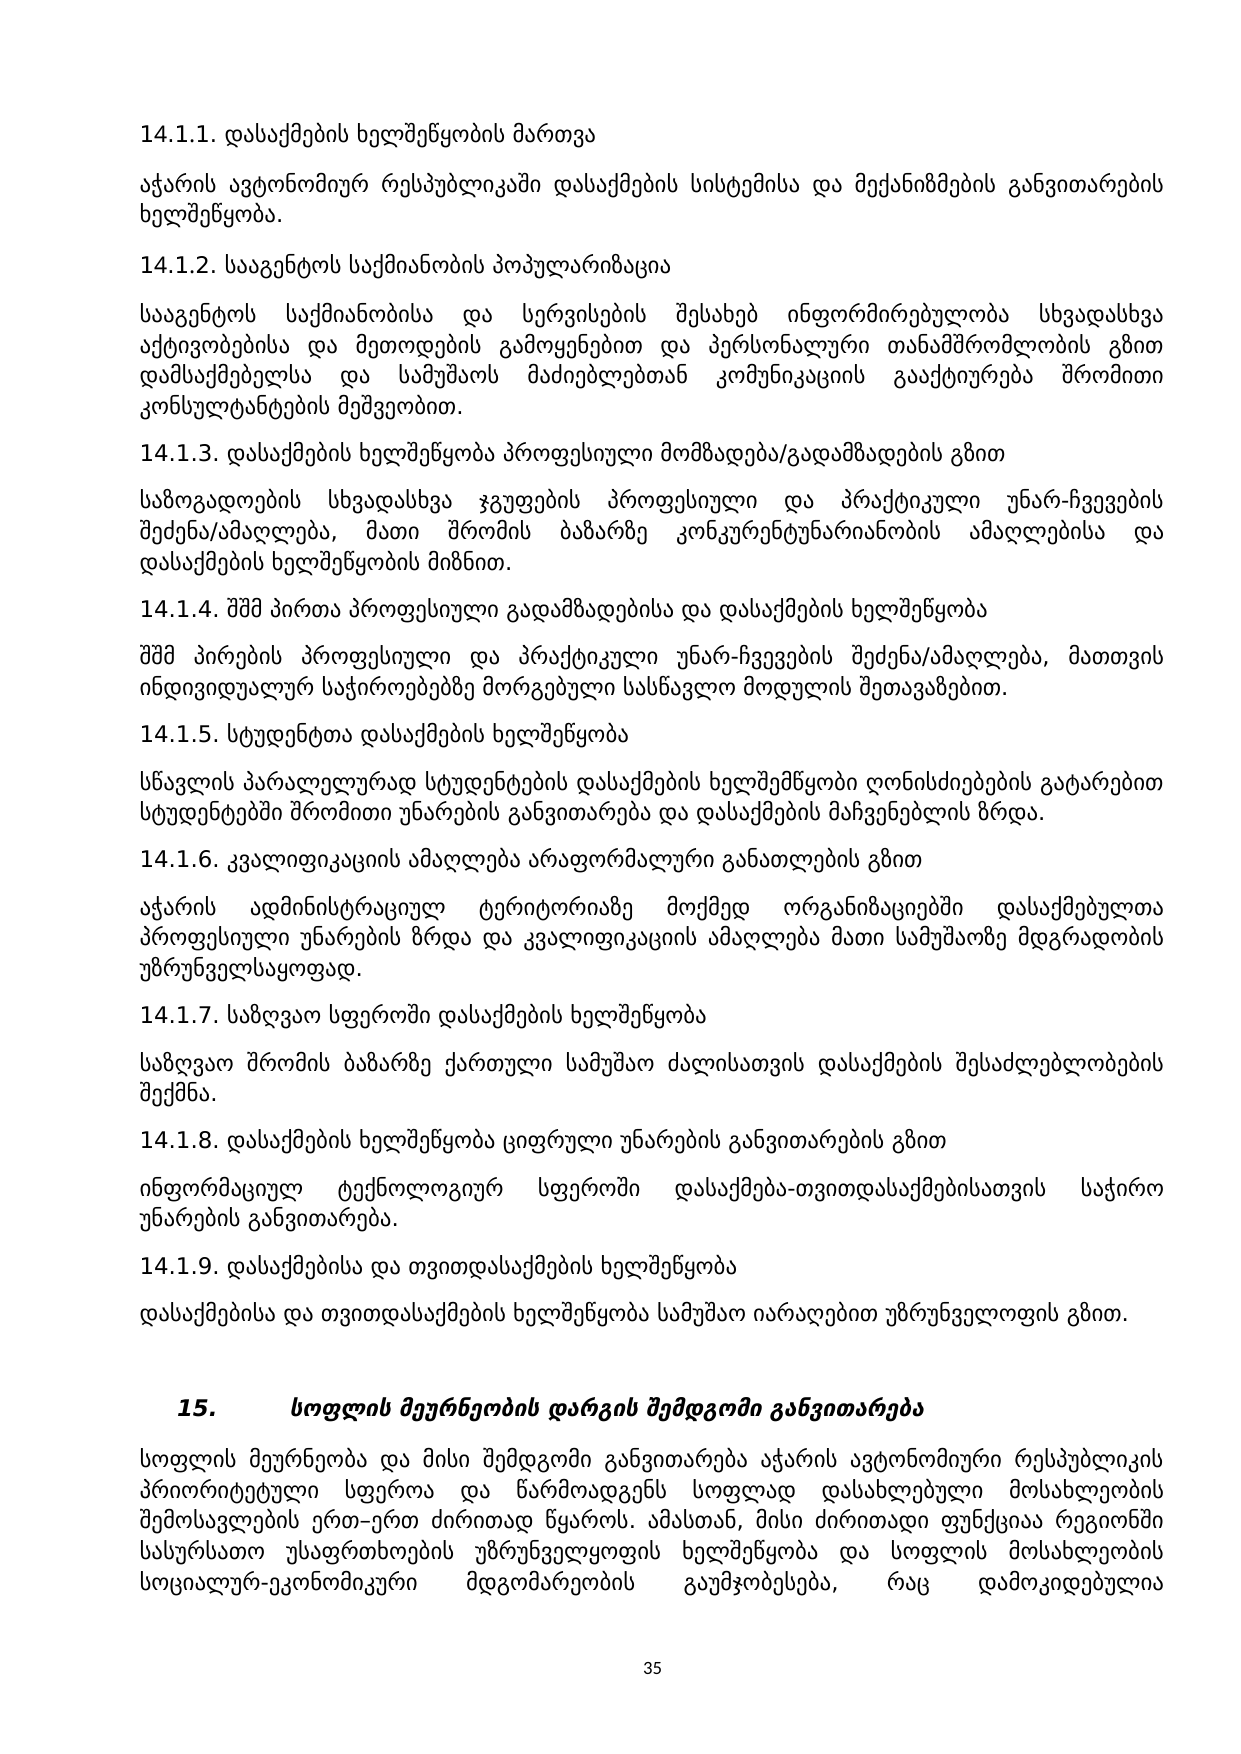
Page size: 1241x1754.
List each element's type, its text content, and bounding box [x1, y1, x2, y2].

text შშმ პირების პროფესიული და პრაქტიკული უნარ-ჩვევების შეძენა/ამაღლება, მათთვის ინდივიდუალურ საჭიროებებზე მორგებული სასწავლო მოდულის შეთავაზებით. [139, 643, 1165, 701]
text 14.1.4. შშმ პირთა პროფესიული გადამზადებისა და დასაქმების ხელშეწყობა [139, 596, 1165, 623]
text 14.1.6. კვალიფიკაციის ამაღლება არაფორმალური განათლების გზით [139, 847, 1165, 873]
text 14.1.3. დასაქმების ხელშეწყობა პროფესიული მომზადება/გადამზადების გზით [139, 440, 1165, 467]
text სააგენტოს საქმიანობისა და სერვისების შესახებ ინფორმირებულობა სხვადასხვა აქტივობებისა და მეთოდების გამოყენებით და პერსონალური თანამშრომლობის გზით დამსაქმებელსა და სამუშაოს მაძიებლებთან კომუნიკაციის გააქტიურება შრომითი კონსულტანტების მეშვეობით. [139, 301, 1165, 420]
text დასაქმებისა და თვითდასაქმების ხელშეწყობა სამუშაო იარაღებით უზრუნველოფის გზით. [139, 1300, 1165, 1327]
list სოფლის მეურნეობის დარგის შემდგომი განვითარება [177, 1395, 1165, 1421]
text 14.1.9. დასაქმებისა და თვითდასაქმების ხელშეწყობა [139, 1253, 1165, 1279]
text 14.1.1. დასაქმების ხელშეწყობის მართვა [139, 118, 1165, 149]
text 14.1.8. დასაქმების ხელშეწყობა ციფრული უნარების განვითარების გზით [139, 1128, 1165, 1154]
text 14.1.7. საზღვაო სფეროში დასაქმების ხელშეწყობა [139, 1002, 1165, 1029]
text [139, 1446, 1165, 1595]
text საზოგადოების სხვადასხვა ჯგუფების პროფესიული და პრაქტიკული უნარ-ჩვევების შეძენა/ამაღლება, მათი შრომის ბაზარზე კონკურენტუნარიანობის ამაღლებისა და დასაქმების ხელშეწყობის მიზნით. [139, 488, 1165, 576]
text 14.1.2. სააგენტოს საქმიანობის პოპულარიზაცია [139, 249, 1165, 280]
text სწავლის პარალელურად სტუდენტების დასაქმების ხელშემწყობი ღონისძიებების გატარებით სტუდენტებში შრომითი უნარების განვითარება და დასაქმების მაჩვენებლის ზრდა. [139, 769, 1165, 826]
text 14.1.5. სტუდენტთა დასაქმების ხელშეწყობა [139, 721, 1165, 748]
text აჭარის ავტონომიურ რესპუბლიკაში დასაქმების სისტემისა და მექანიზმების განვითარების ხელშეწყობა. [139, 171, 1165, 228]
text აჭარის ადმინისტრაციულ ტერიტორიაზე მოქმედ ორგანიზაციებში დასაქმებულთა პროფესიული უნარების ზრდა და კვალიფიკაციის ამაღლება მათი სამუშაოზე მდგრადობის უზრუნველსაყოფად. [139, 894, 1165, 982]
text საზღვაო შრომის ბაზარზე ქართული სამუშაო ძალისათვის დასაქმების შესაძლებლობების შექმნა. [139, 1050, 1165, 1107]
text ინფორმაციულ ტექნოლოგიურ სფეროში დასაქმება-თვითდასაქმებისათვის საჭირო უნარების განვითარება. [139, 1175, 1165, 1232]
